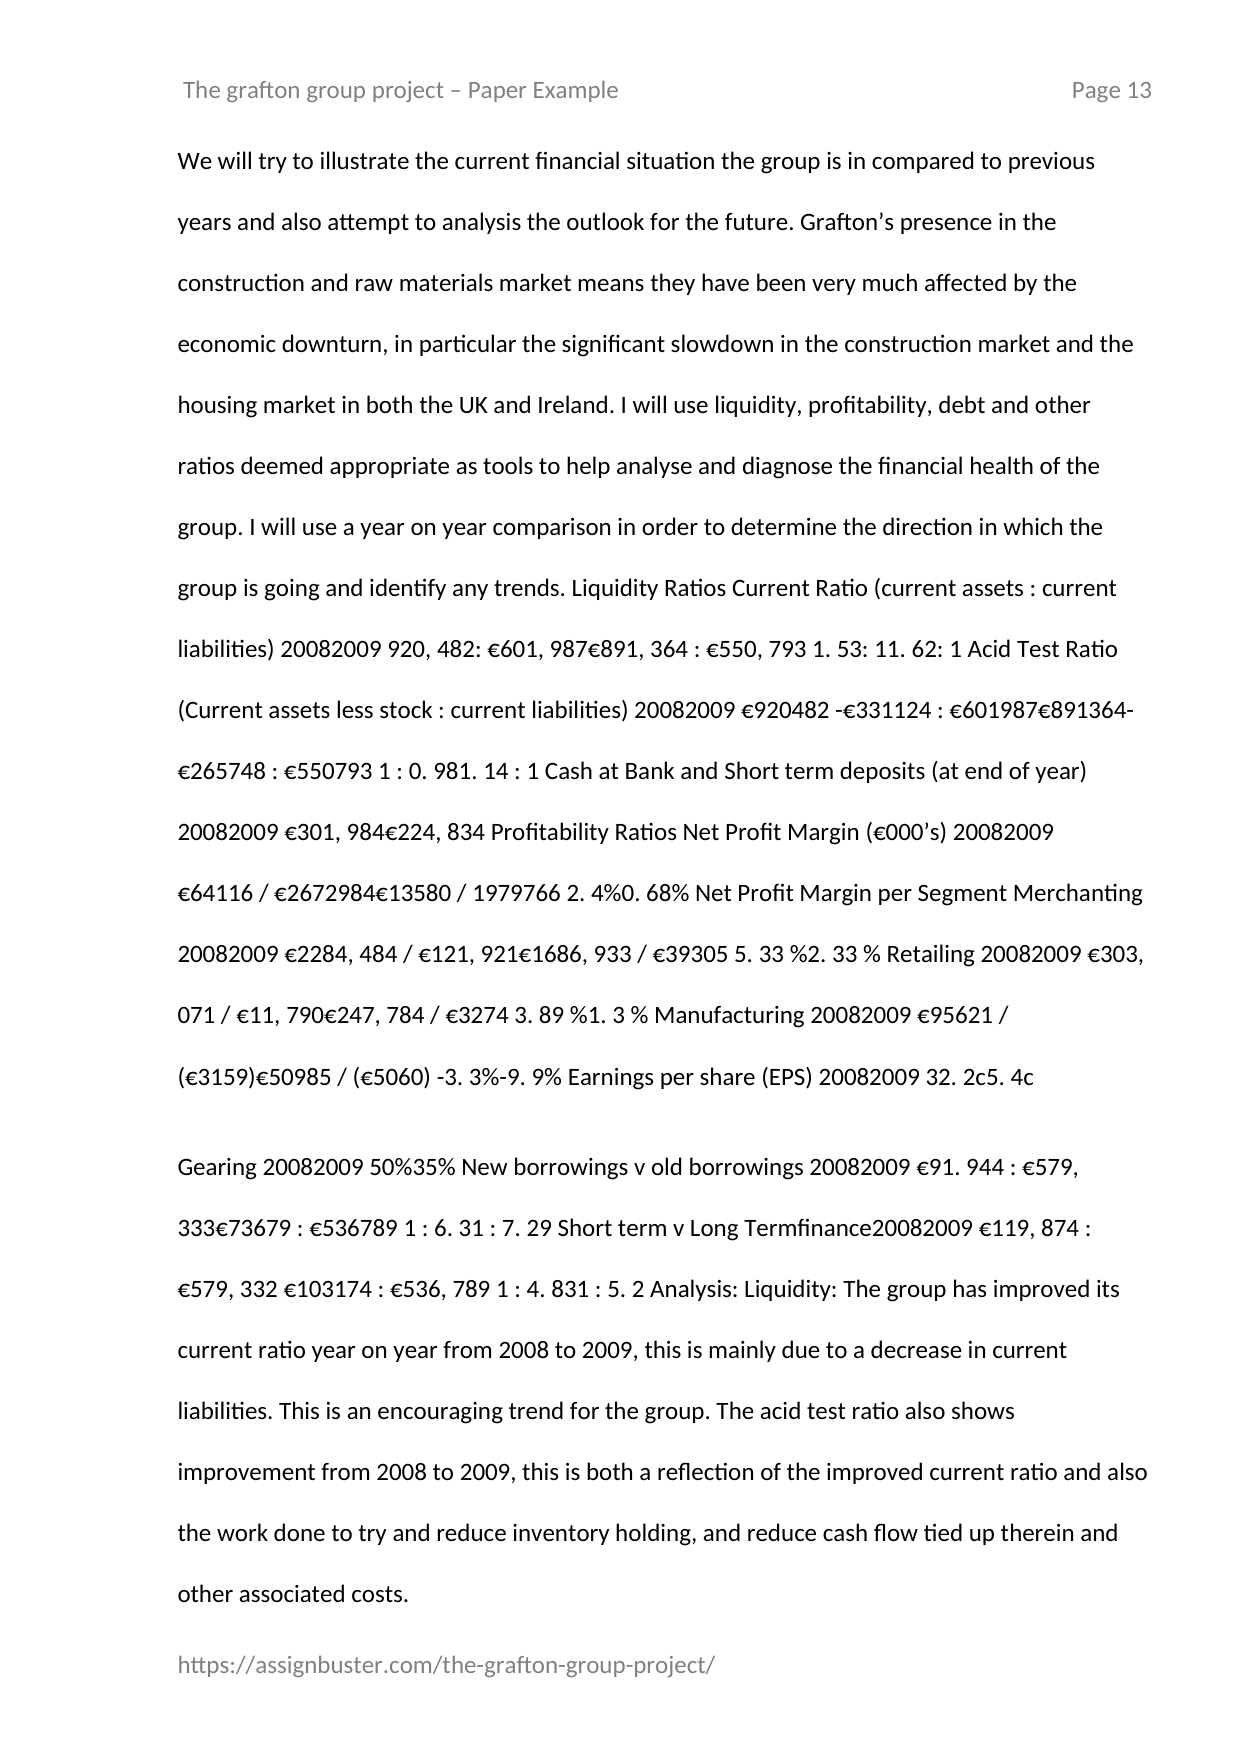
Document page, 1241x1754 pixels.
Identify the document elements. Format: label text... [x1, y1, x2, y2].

text Gearing 20082009 50%35% New borrowings v old borrowings 20082009 €91. 944 : €579, 333€73679 : €536789 1 : 6. 31 : 7. 29 Short term v Long Termfinance20082009 €119, 874 : €579, 332 €103174 : €536, 789 1 : 4. 831 : 5. 2 Analysis: Liquidity: The group has improved its current ratio year on year from 2008 to 2009, this is mainly due to a decrease in current liabilities. This is an encouraging trend for the group. The acid test ratio also shows improvement from 2008 to 2009, this is both a reflection of the improved current ratio and also the work done to try and reduce inventory holding, and reduce cash flow tied up therein and other associated costs. [177, 1151, 1152, 1609]
text We will try to illustrate the current financial situation the group is in compared to previous years and also attempt to analysis the outlook for the future. Grafton’s presence in the construction and raw materials market means they have been very much affected by the economic downturn, in particular the significant slowdown in the construction market and the housing market in both the UK and Ireland. I will use liquidity, profitability, debt and other ratios deemed appropriate as tools to help analyse and diagnose the financial health of the group. I will use a year on year comparison in order to determine the direction in which the group is going and identify any trends. Liquidity Ratios Current Ratio (current assets : current liabilities) 20082009 920, 482: €601, 987€891, 364 : €550, 793 1. 53: 11. 62: 1 Acid Test Ratio (Current assets less stock : current liabilities) 20082009 €920482 -€331124 : €601987€891364-€265748 : €550793 1 : 0. 981. 14 : 1 Cash at Bank and Short term deposits (at end of year) 20082009 €301, 984€224, 834 Profitability Ratios Net Profit Margin (€000’s) 20082009 €64116 / €2672984€13580 / 1979766 2. 4%0. 68% Net Profit Margin per Segment Merchanting 20082009 €2284, 484 / €121, 921€1686, 933 / €39305 5. 33 %2. 33 % Retailing 20082009 €303, 071 / €11, 790€247, 784 / €3274 3. 89 %1. 3 % Manufacturing 20082009 €95621 / (€3159)€50985 / (€5060) -3. 3%-9. 9% Earnings per share (EPS) 20082009 32. 2c5. 4c [177, 145, 1152, 1091]
